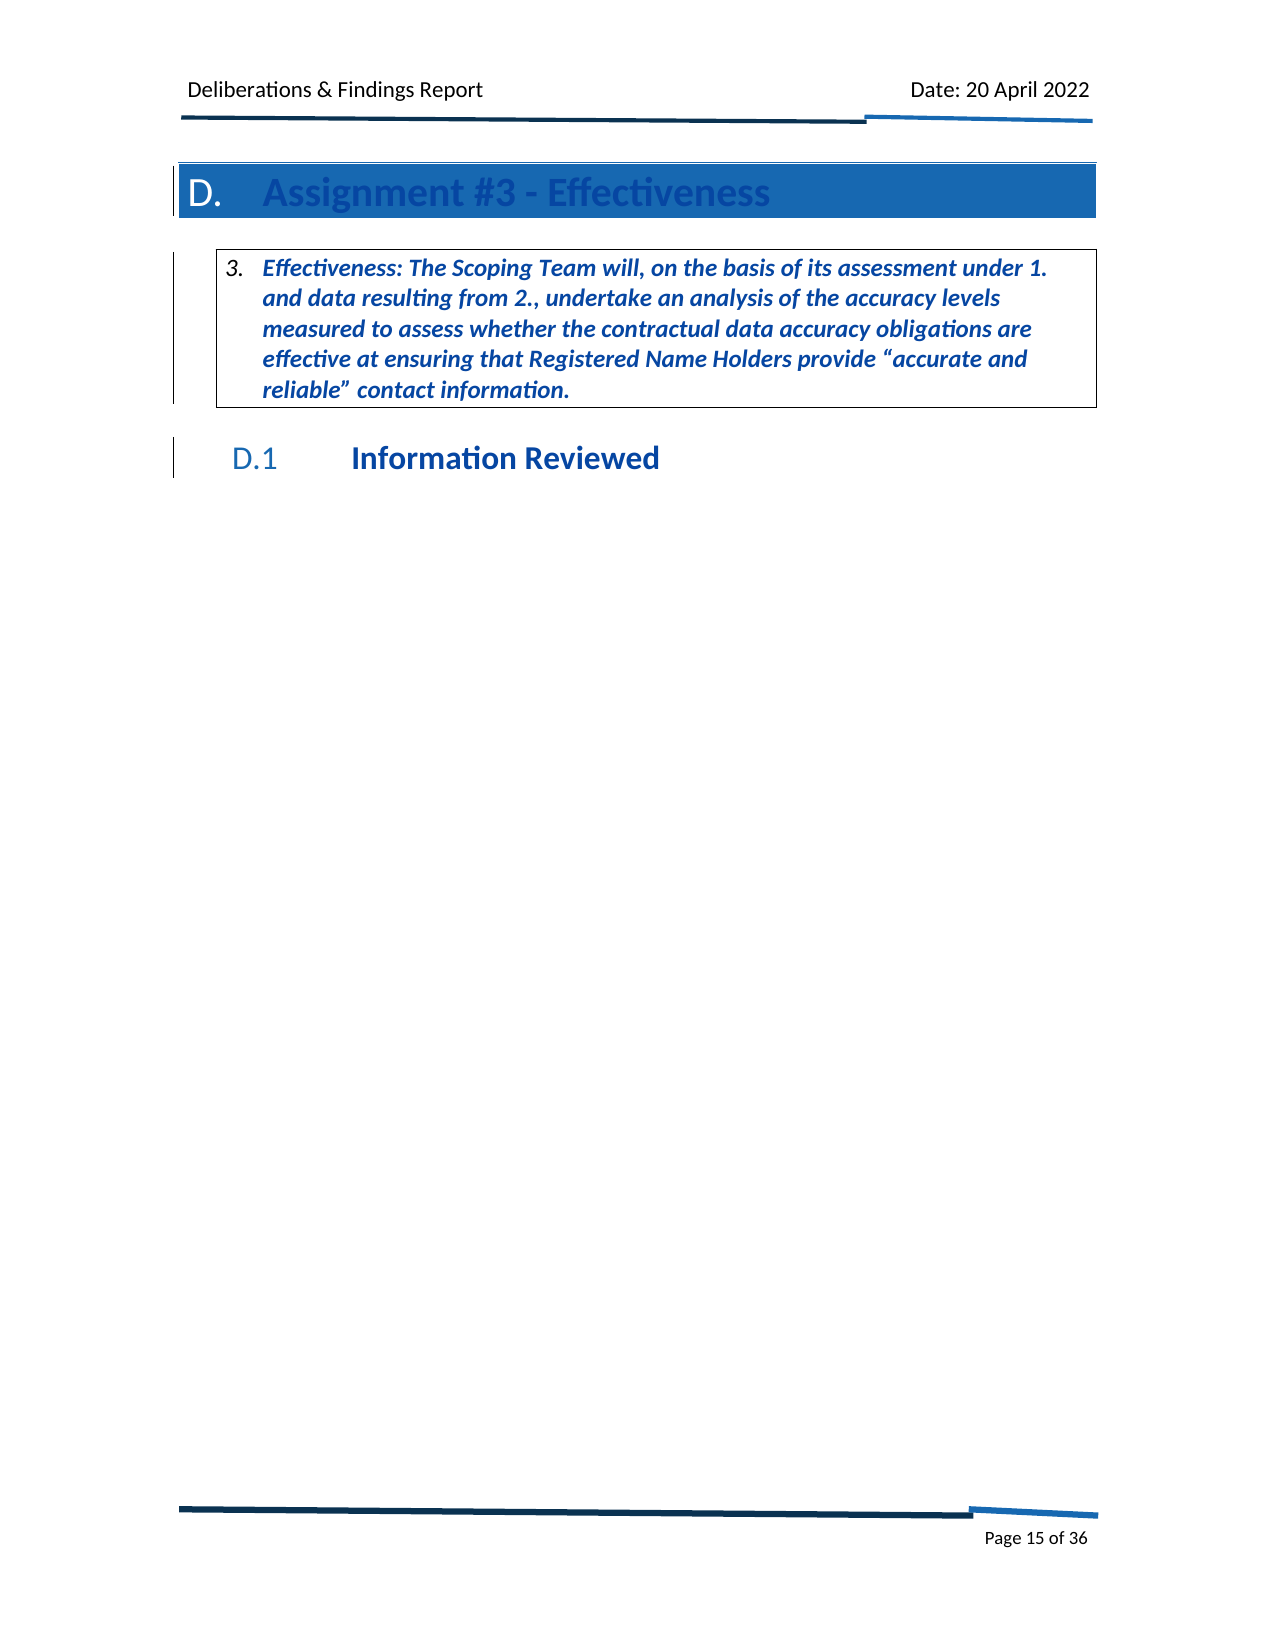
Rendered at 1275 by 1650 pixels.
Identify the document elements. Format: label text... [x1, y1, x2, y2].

subtitle Assignment #3 - Effectiveness [179, 164, 1096, 218]
list Effectiveness: The Scoping Team will, on the basis of its assessment under 1. and data resulting from 2., undertake an analysis of the accuracy levels measured to assess whether the contractual data accuracy obligations are effective at ensuring that Registered Name Holders provide “accurate and reliable” contact information. [217, 250, 1096, 407]
subtitle Information Reviewed [232, 437, 1087, 477]
